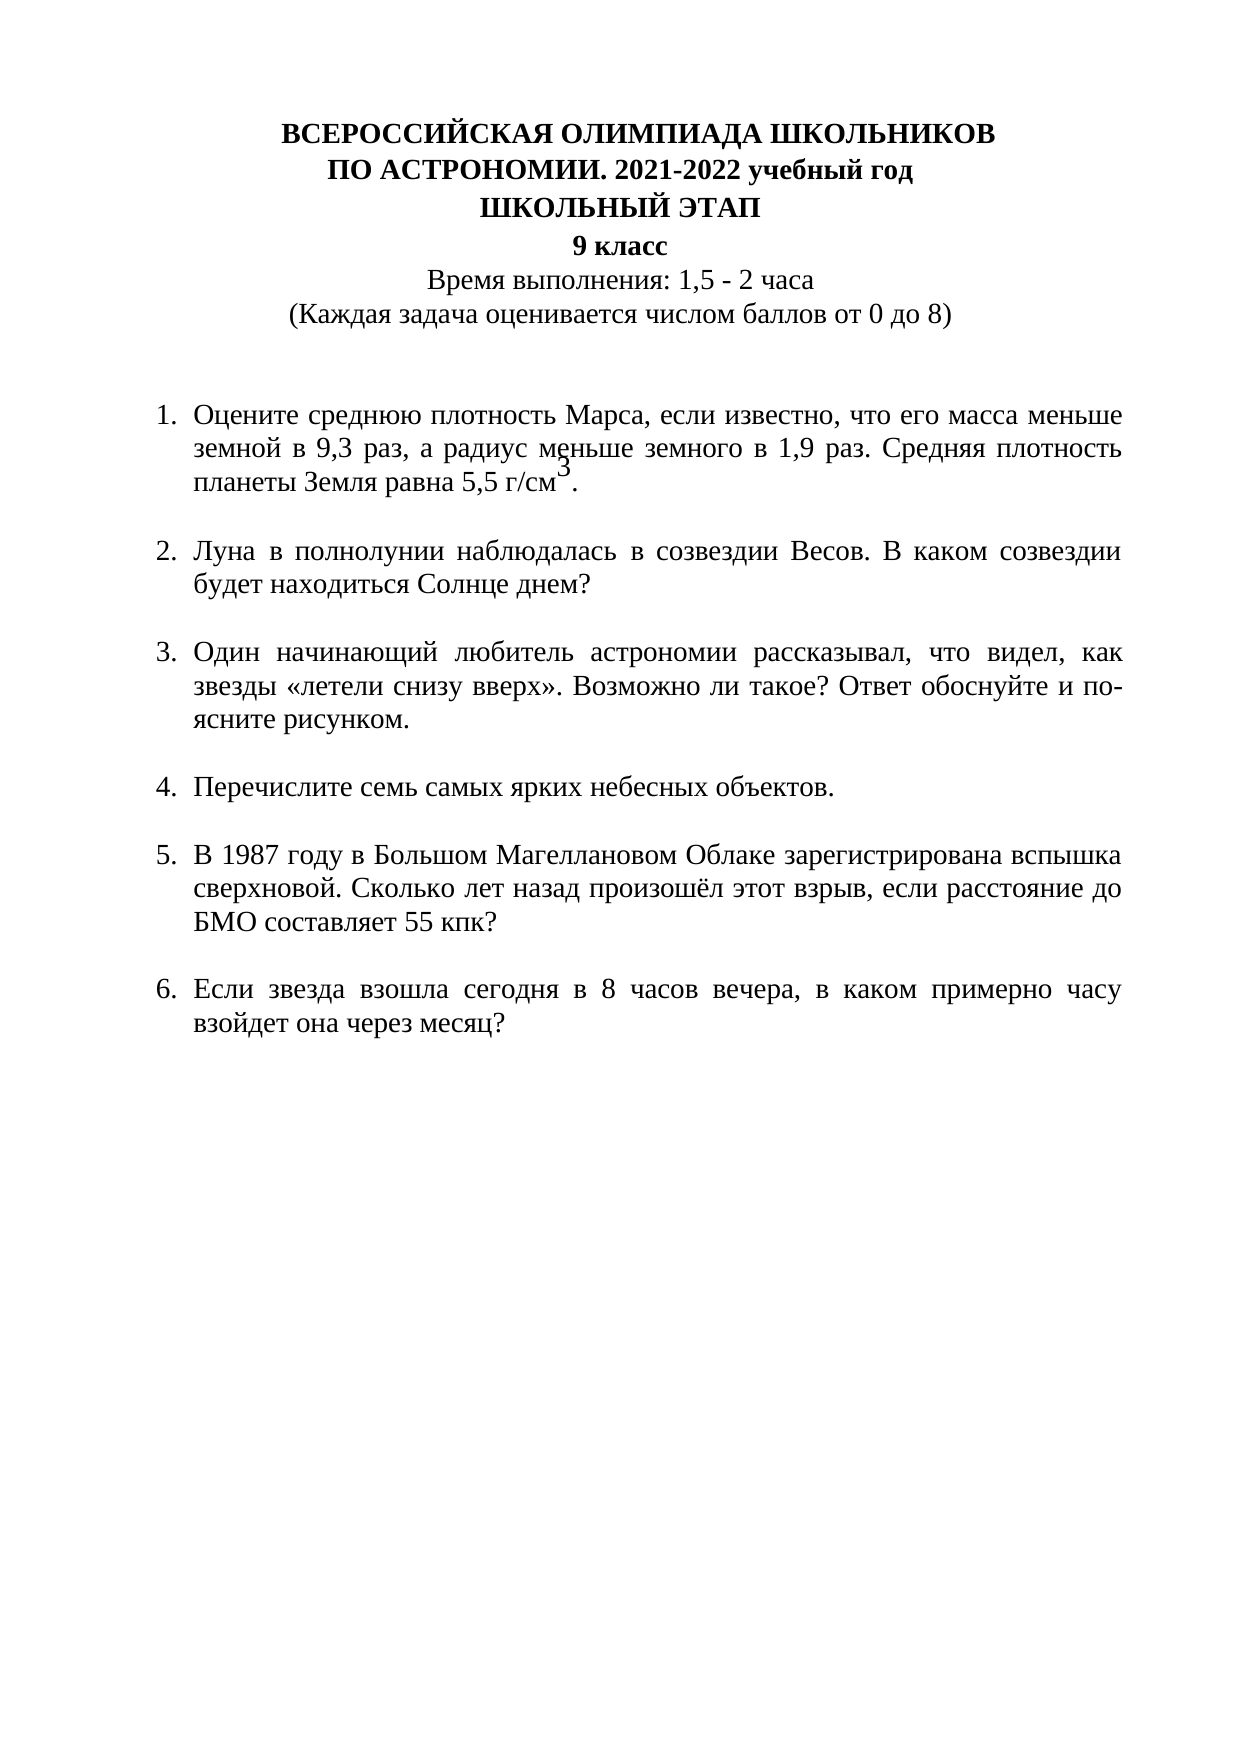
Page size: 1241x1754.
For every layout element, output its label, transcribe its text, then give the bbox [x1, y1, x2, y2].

list В 1987 году в Большом Магеллановом Облаке зарегистрирована вспышка сверхновой. Сколько лет назад произошёл этот взрыв, если расстояние до БМО составляет 55 кпк? [156, 837, 1122, 938]
list Если звезда взошла сегодня в 8 часов вечера, в каком примерно часу взойдет она через месяц? [156, 971, 1122, 1038]
text Время выполнения: 1,5 - 2 часа [337, 263, 904, 296]
subtitle 9 класс [287, 225, 953, 263]
list Луна в полнолунии наблюдалась в созвездии Весов. В каком созвездии будет находиться Солнце днем? [156, 533, 1121, 600]
subtitle ВСЕРОССИЙСКАЯ ОЛИМПИАДА ШКОЛЬНИКОВ [158, 116, 1118, 149]
list Один начинающий любитель астрономии рассказывал, что видел, как звезды «летели снизу вверх». Возможно ли такое? Ответ обоснуйте и по- ясните рисунком. [156, 634, 1123, 735]
list Перечислите семь самых ярких небесных объектов. [156, 769, 1134, 802]
subtitle ШКОЛЬНЫЙ ЭТАП [287, 187, 953, 225]
subtitle ПО АСТРОНОМИИ. 2021-2022 учебный год [287, 149, 953, 187]
text (Каждая задача оценивается числом баллов от 0 до 8) [287, 297, 953, 330]
list Оцените среднюю плотность Марса, если известно, что его масса меньше земной в 9,3 раз, а радиус меньше земного в 1,9 раз. Средняя плотность планеты Земля равна 5,5 г/см3. [156, 398, 1123, 498]
